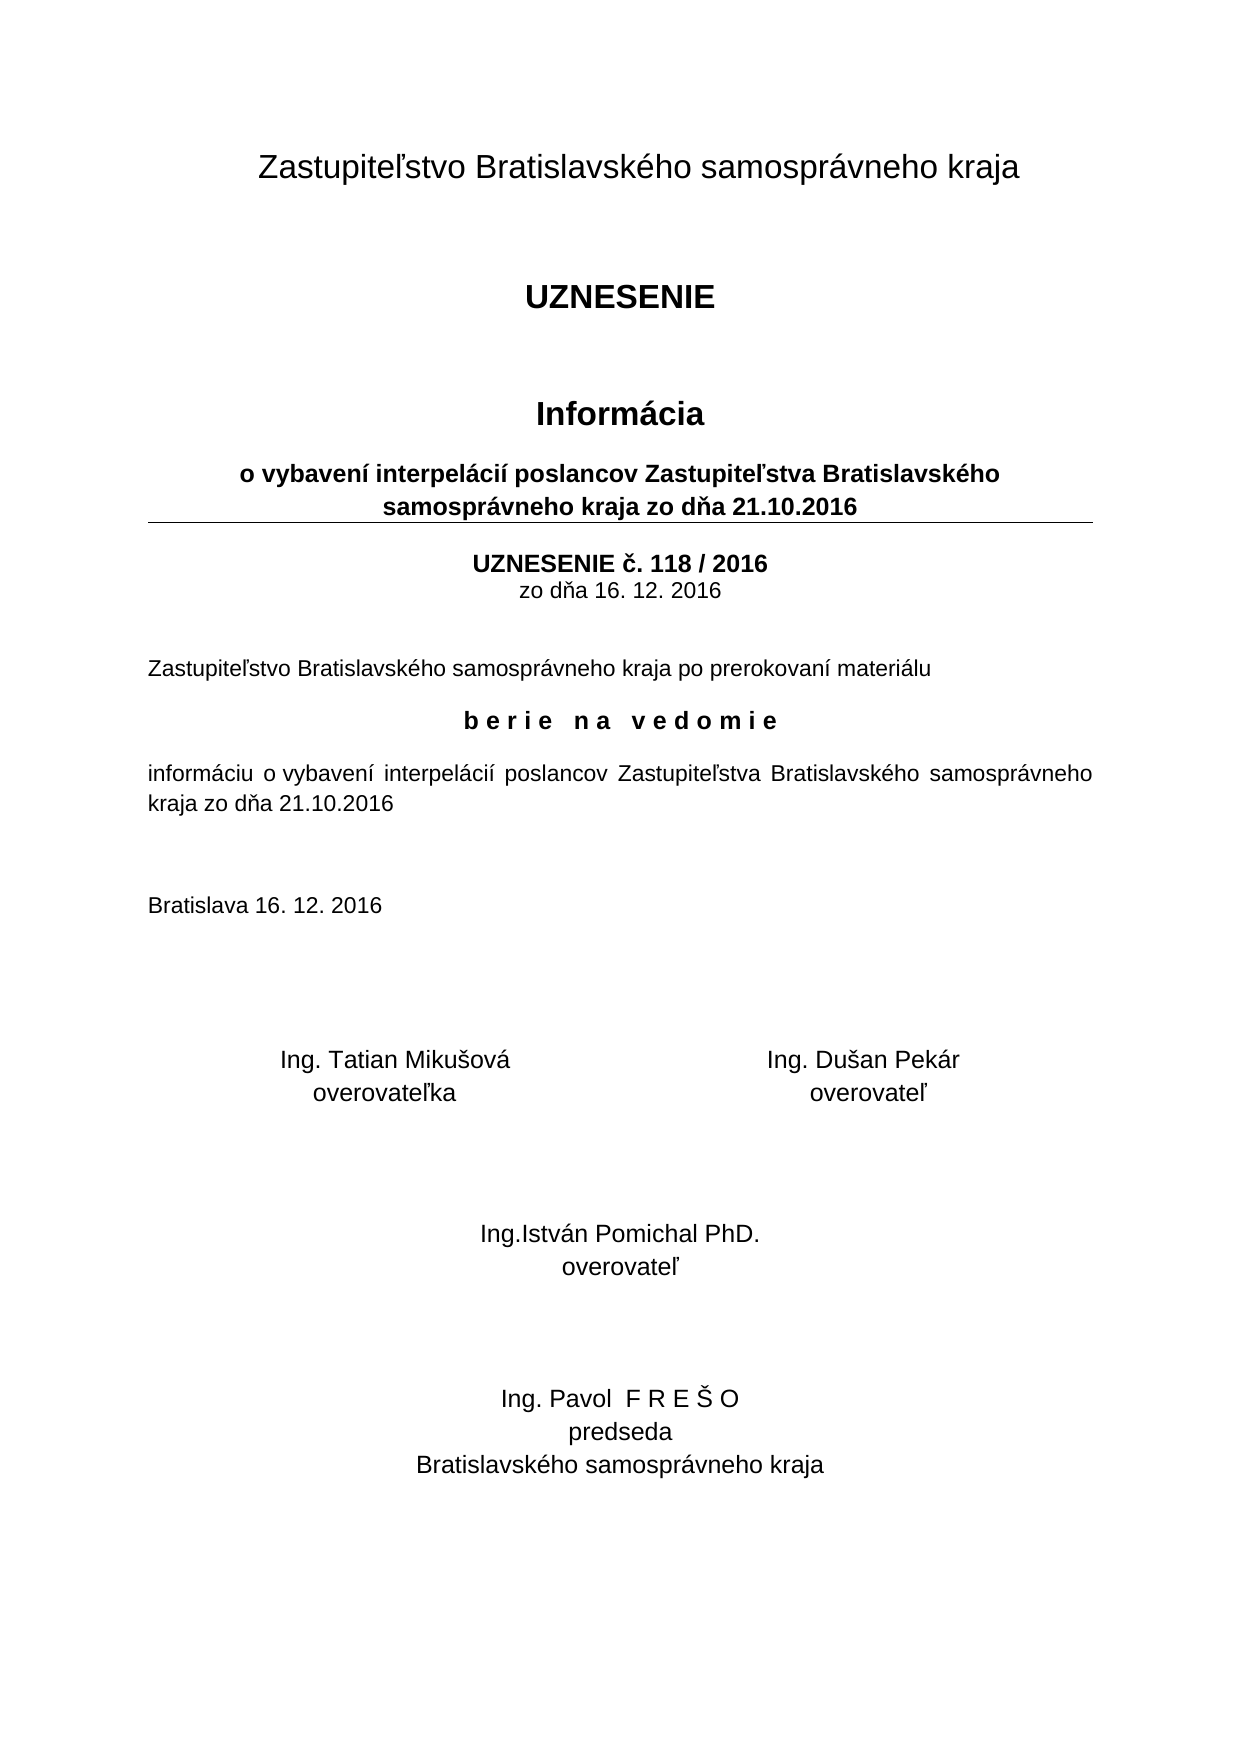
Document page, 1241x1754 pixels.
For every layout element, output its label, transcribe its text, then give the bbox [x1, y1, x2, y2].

text Informácia [148, 394, 1093, 432]
text UZNESENIE [148, 278, 1093, 316]
text UZNESENIE č. 118 / 2016 [148, 549, 1093, 577]
text Zastupiteľstvo Bratislavského samosprávneho kraja [185, 148, 1093, 186]
text Zastupiteľstvo Bratislavského samosprávneho kraja po prerokovaní materiálu [148, 655, 1093, 681]
text zo dňa 16. 12. 2016 [148, 577, 1093, 604]
text Bratislavského samosprávneho kraja [148, 1450, 1093, 1479]
text overovateľka overovateľ [148, 1078, 1093, 1107]
text overovateľ [148, 1252, 1093, 1281]
text predseda [148, 1417, 1093, 1446]
text Bratislava 16. 12. 2016 [148, 892, 1093, 918]
text Ing. Pavol F R E Š O [148, 1384, 1093, 1413]
text berie na vedomie [148, 706, 1093, 734]
text Ing. Tatian Mikušová Ing. Dušan Pekár [148, 1045, 1093, 1074]
text informáciu o vybavení interpelácií poslancov Zastupiteľstva Bratislavského samosprávneho kraja zo dňa 21.10.2016 [148, 760, 1093, 816]
text o vybavení interpelácií poslancov Zastupiteľstva Bratislavského samosprávneho kraja zo dňa 21.10.2016 [148, 459, 1093, 522]
text Ing.István Pomichal PhD. [148, 1219, 1093, 1248]
